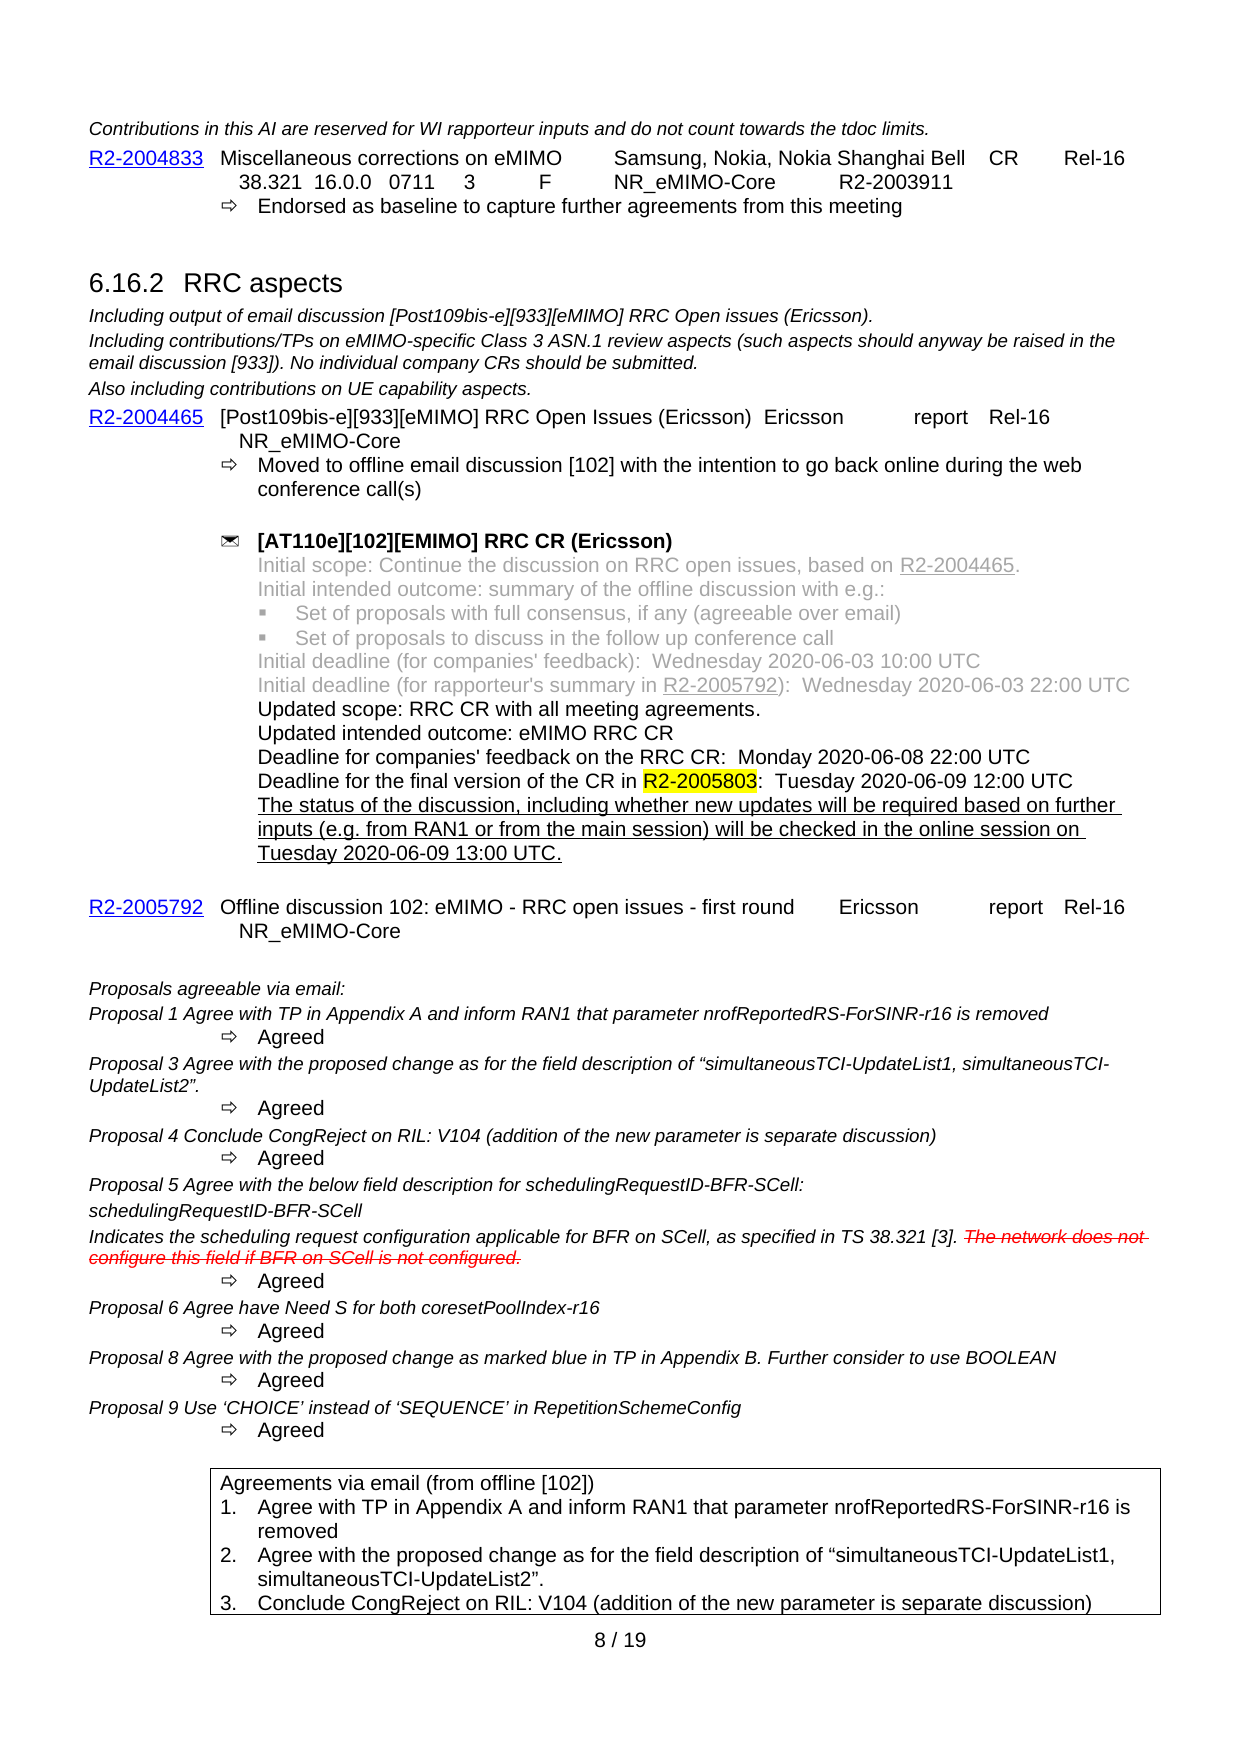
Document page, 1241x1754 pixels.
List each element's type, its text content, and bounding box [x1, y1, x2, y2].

list Agreed [220, 1025, 1152, 1049]
list Set of proposals to discuss in the follow up conference call [257, 625, 1152, 649]
subtitle 6.16.2 RRC aspects [89, 267, 1152, 298]
text The status of the discussion, including whether new updates will be required based on further inputs (e.g. from RAN1 or from the main session) will be checked in the online session on Tuesday 2020-06-09 13:00 UTC. [257, 793, 1152, 865]
text Updated scope: RRC CR with all meeting agreements. [257, 697, 1152, 721]
text Also including contributions on UE capability aspects. [89, 377, 1152, 399]
list Conclude CongReject on RIL: V104 (addition of the new parameter is separate discussion) [211, 1588, 1160, 1614]
text Including contributions/TPs on eMIMO-specific Class 3 ASN.1 review aspects (such aspects should anyway be raised in the email discussion [933]). No individual company CRs should be submitted. [89, 330, 1152, 373]
list Agreed [220, 1269, 1152, 1293]
text Initial intended outcome: summary of the offline discussion with e.g.: [257, 577, 1152, 601]
title R2-2005792 Offline discussion 102: eMIMO - RRC open issues - first round Ericsson report Rel-16 NR_eMIMO-Core [89, 895, 1152, 943]
list Agree with TP in Appendix A and inform RAN1 that parameter nrofReportedRS-ForSINR-r16 is removed [211, 1492, 1160, 1540]
list Agreed [220, 1146, 1152, 1170]
text Proposal 9 Use ‘CHOICE’ instead of ‘SEQUENCE’ in RepetitionSchemeConfig [89, 1397, 1152, 1418]
text Proposal 6 Agree have Need S for both coresetPoolIndex-r16 [89, 1297, 1152, 1318]
list Endorsed as baseline to capture further agreements from this meeting [220, 194, 1152, 218]
text Deadline for the final version of the CR in R2-2005803: Tuesday 2020-06-09 12:00 UTC [257, 769, 643, 793]
list Agreed [220, 1418, 1152, 1442]
list Moved to offline email discussion [102] with the intention to go back online during the web conference call(s) [220, 453, 1152, 501]
text Initial scope: Continue the discussion on RRC open issues, based on R2-2004465. [257, 553, 1152, 577]
text Proposal 4 Conclude CongReject on RIL: V104 (addition of the new parameter is separate discussion) [89, 1124, 1152, 1146]
list Agree with the proposed change as for the field description of “simultaneousTCI-UpdateList1, simultaneousTCI-UpdateList2”. [211, 1540, 1160, 1588]
text Proposals agreeable via email: [89, 977, 1152, 999]
text Deadline for the final version of the CR in R2-2005803: Tuesday 2020-06-09 12:00 UTC [757, 769, 1152, 793]
list Set of proposals with full consensus, if any (agreeable over email) [258, 601, 1152, 625]
text Contributions in this AI are reserved for WI rapporteur inputs and do not count towards the tdoc limits. [89, 118, 1152, 140]
text Proposal 1 Agree with TP in Appendix A and inform RAN1 that parameter nrofReportedRS-ForSINR-r16 is removed [89, 1003, 1152, 1025]
text Proposal 3 Agree with the proposed change as for the field description of “simultaneousTCI-UpdateList1, simultaneousTCI-UpdateList2”. [89, 1053, 1152, 1096]
text Proposal 8 Agree with the proposed change as marked blue in TP in Appendix B. Further consider to use BOOLEAN [89, 1347, 1152, 1368]
text Initial deadline (for companies' feedback): Wednesday 2020-06-03 10:00 UTC [257, 649, 1152, 673]
list Agreed [220, 1368, 1152, 1392]
text Including output of email discussion [Post109bis-e][933][eMIMO] RRC Open issues (Ericsson). [89, 304, 1152, 326]
text Updated intended outcome: eMIMO RRC CR [257, 721, 1152, 745]
text [AT110e][102][EMIMO] RRC CR (Ericsson) [220, 529, 1152, 553]
text Proposal 5 Agree with the below field description for schedulingRequestID-BFR-SCell: [89, 1174, 1152, 1196]
list Agreed [220, 1318, 1152, 1343]
text schedulingRequestID-BFR-SCell [89, 1200, 1152, 1221]
text Initial deadline (for rapporteur's summary in R2-2005792): Wednesday 2020-06-03 22:00 UTC [257, 673, 1152, 697]
title R2-2004833 Miscellaneous corrections on eMIMO Samsung, Nokia, Nokia Shanghai Bell CR Rel-16 38.321 16.0.0 0711 3 F NR_eMIMO-Core R2-2003911 [89, 146, 1152, 194]
title R2-2004465 [Post109bis-e][933][eMIMO] RRC Open Issues (Ericsson) Ericsson report Rel-16 NR_eMIMO-Core [89, 405, 1152, 453]
text Deadline for companies' feedback on the RRC CR: Monday 2020-06-08 22:00 UTC [257, 745, 1152, 769]
text Agreements via email (from offline [102]) [211, 1469, 1160, 1492]
list Agreed [220, 1096, 1152, 1120]
